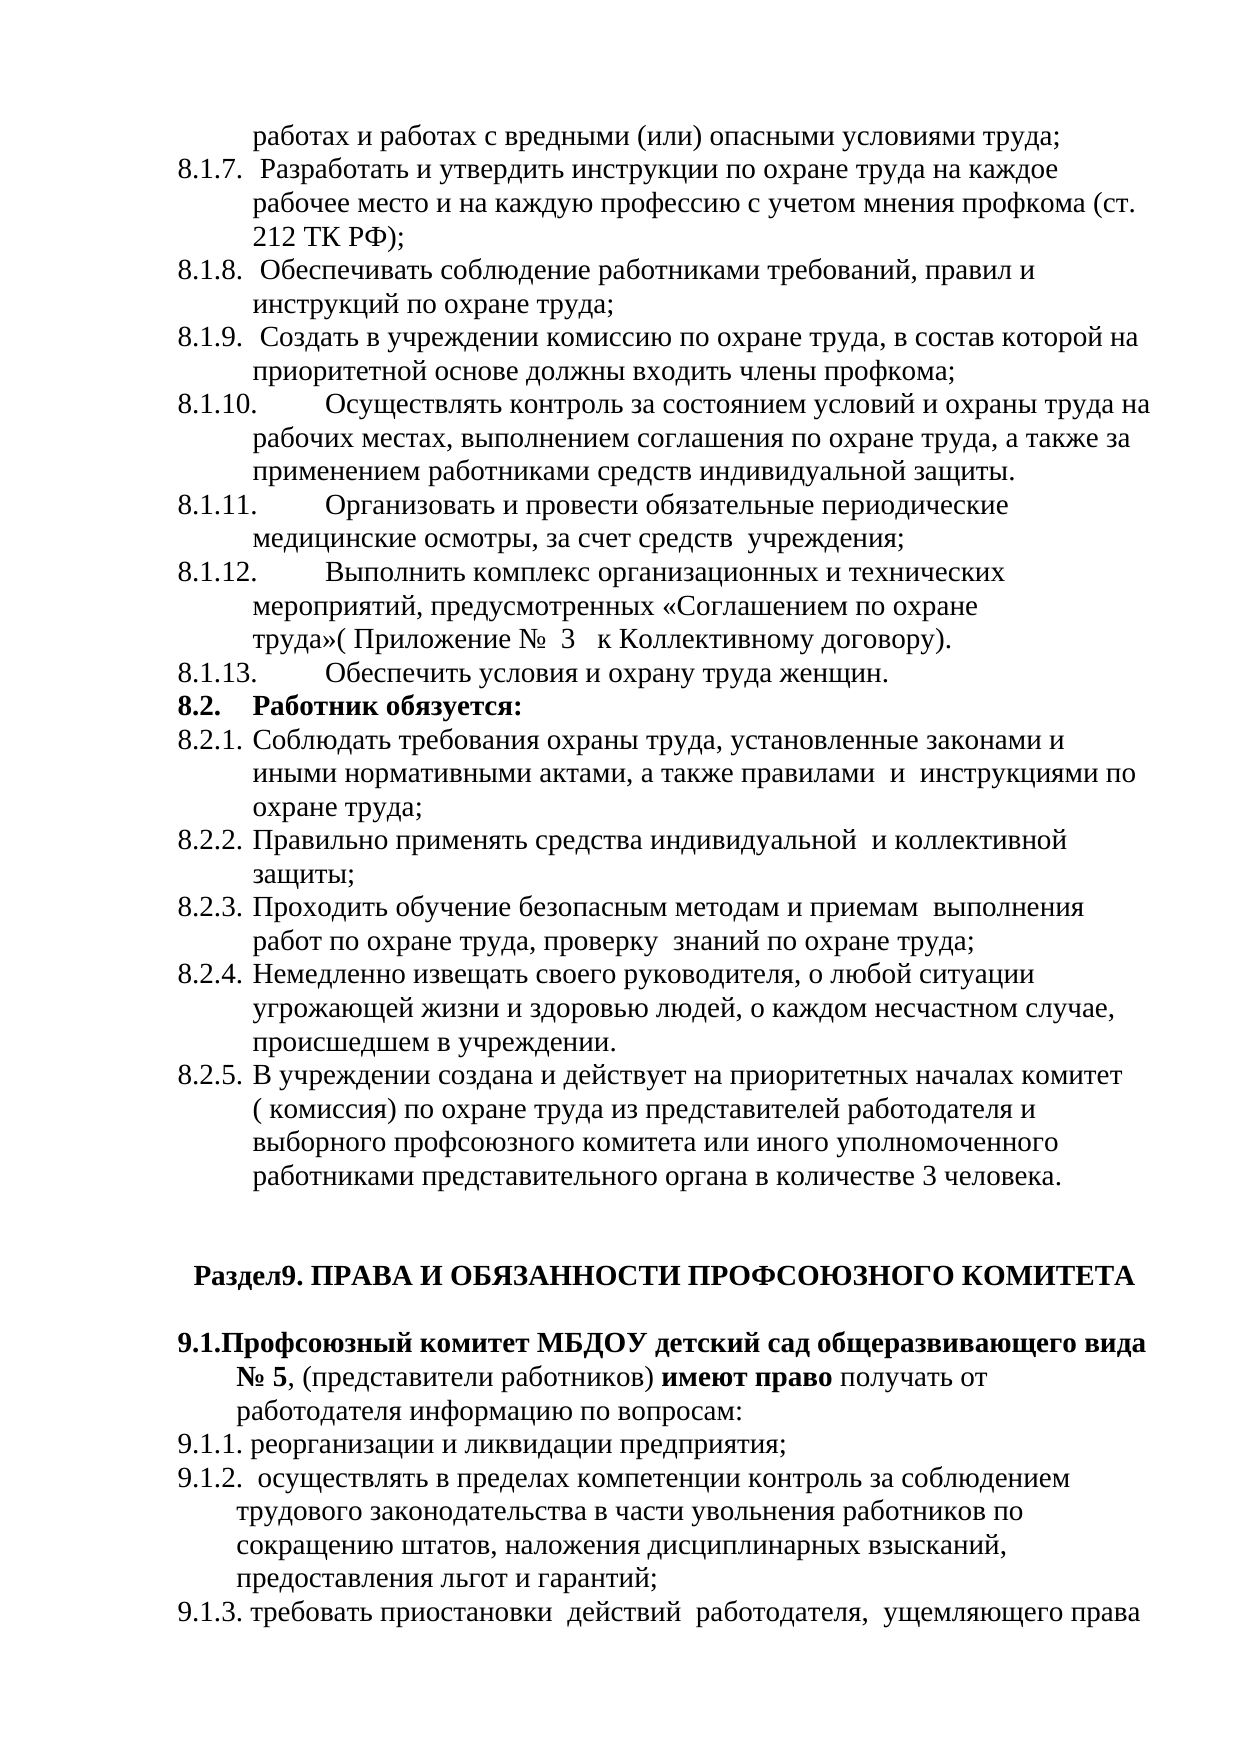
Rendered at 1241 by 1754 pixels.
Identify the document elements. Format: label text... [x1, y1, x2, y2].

list Организовать и провести обязательные периодические медицинские осмотры, за счет средств учреждения; [177, 487, 1152, 554]
list Разработать и утвердить инструкции по охране труда на каждое рабочее место и на каждую профессию с учетом мнения профкома (ст. 212 ТК РФ); [177, 152, 1152, 252]
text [177, 1594, 1152, 1627]
list Создать в учреждении комиссию по охране труда, в состав которой на приоритетной основе должны входить члены профкома; [177, 319, 1152, 386]
list Правильно применять средства индивидуальной и коллективной защиты; [177, 822, 1152, 889]
list В учреждении создана и действует на приоритетных началах комитет ( комиссия) по охране труда из представителей работодателя и выборного профсоюзного комитета или иного уполномоченного работниками представительного органа в количестве 3 человека. [177, 1057, 1152, 1191]
list Осуществлять контроль за состоянием условий и охраны труда на рабочих местах, выполнением соглашения по охране труда, а также за применением работниками средств индивидуальной защиты. [177, 386, 1152, 487]
text Раздел9. ПРАВА И ОБЯЗАННОСТИ ПРОФСОЮЗНОГО КОМИТЕТА [177, 1258, 1152, 1292]
list Проходить обучение безопасным методам и приемам выполнения работ по охране труда, проверку знаний по охране труда; [177, 889, 1152, 957]
text 9.1.Профсоюзный комитет МБДОУ детский сад общеразвивающего вида № 5, (представители работников) имеют право получать от работодателя информацию по вопросам: [177, 1326, 1152, 1426]
list Немедленно извещать своего руководителя, о любой ситуации угрожающей жизни и здоровью людей, о каждом несчастном случае, происшедшем в учреждении. [177, 957, 1152, 1057]
list Соблюдать требования охраны труда, установленные законами и иными нормативными актами, а также правилами и инструкциями по охране труда; [177, 722, 1152, 822]
list Обеспечивать соблюдение работниками требований, правил и инструкций по охране труда; [177, 252, 1152, 319]
text 9.1.1. реорганизации и ликвидации предприятия; [177, 1426, 1152, 1460]
list Обеспечить условия и охрану труда женщин. [177, 655, 1152, 688]
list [177, 118, 1152, 152]
list Работник обязуется: [177, 688, 1152, 722]
text 9.1.2. осуществлять в пределах компетенции контроль за соблюдением трудового законодательства в части увольнения работников по сокращению штатов, наложения дисциплинарных взысканий, предоставления льгот и гарантий; [177, 1460, 1152, 1594]
list Выполнить комплекс организационных и технических мероприятий, предусмотренных «Соглашением по охране труда»( Приложение № 3 к Коллективному договору). [177, 554, 1152, 655]
